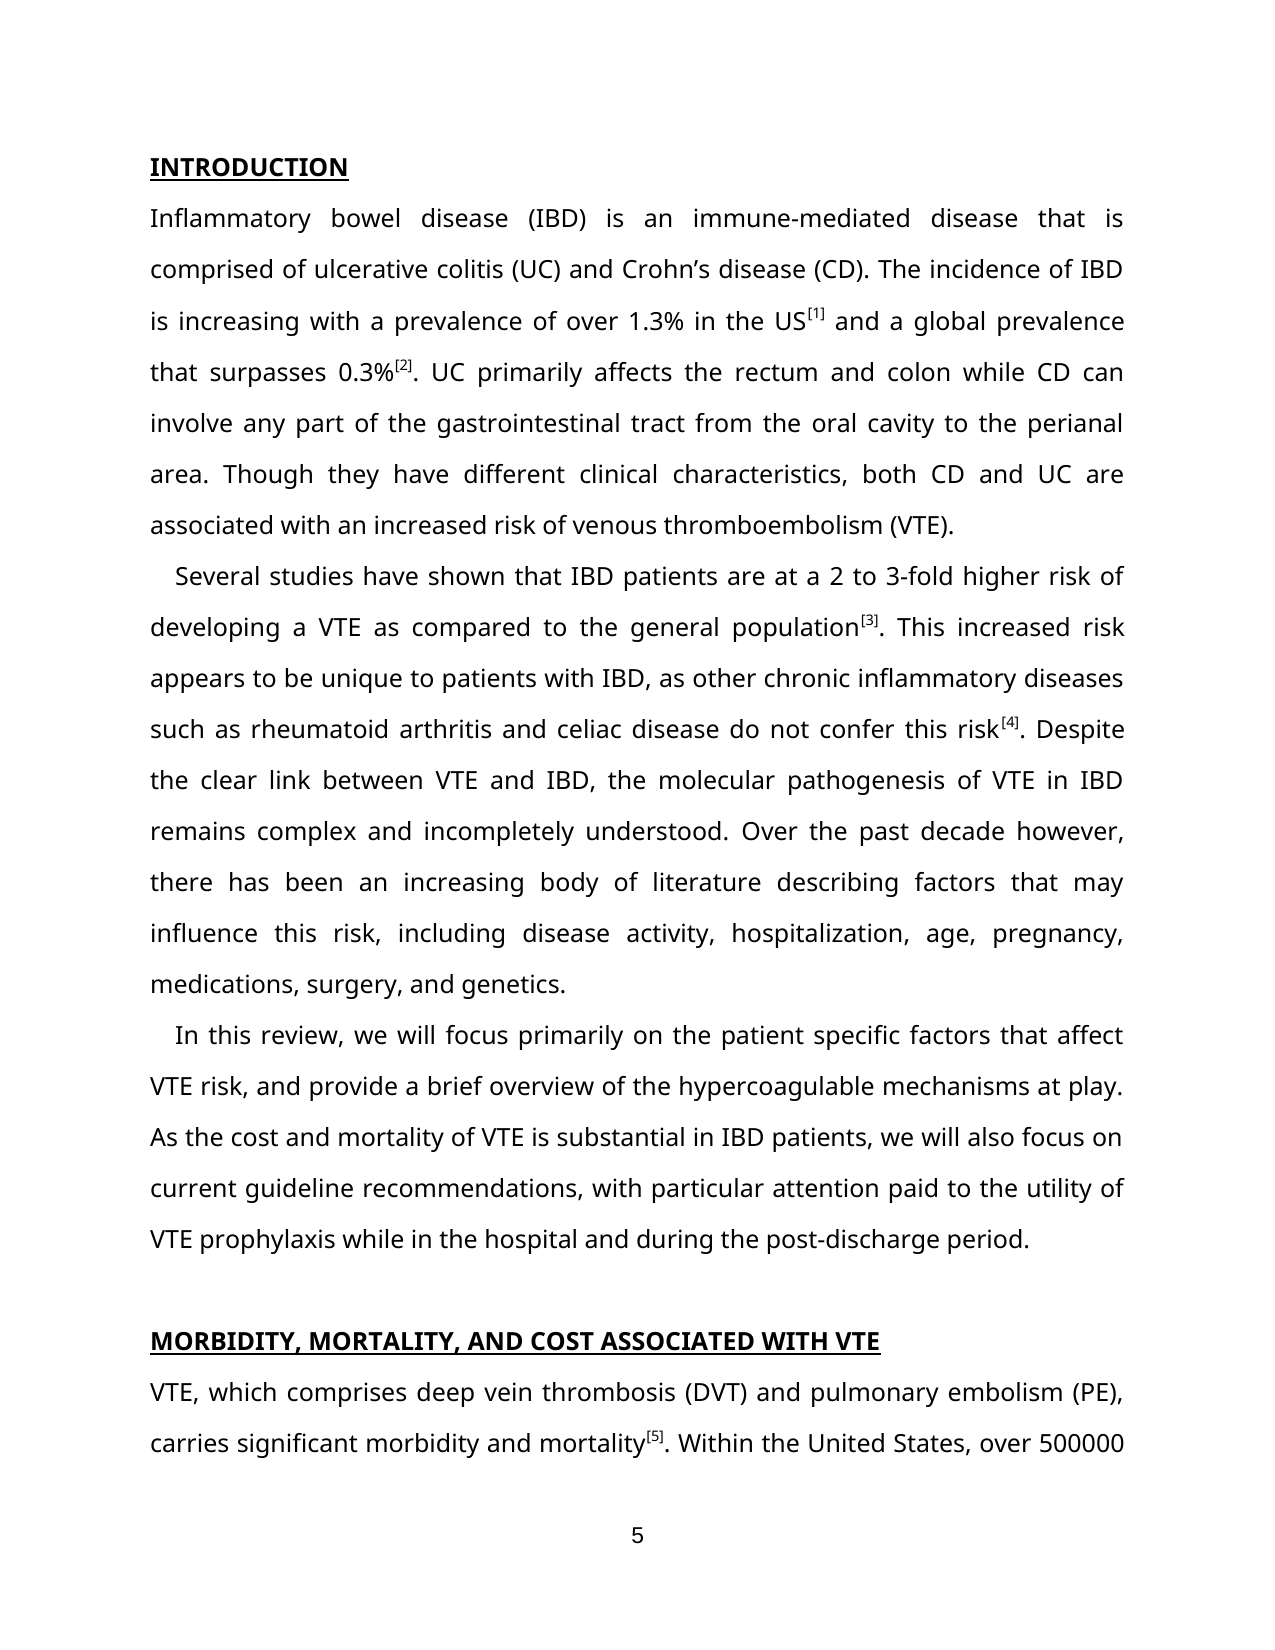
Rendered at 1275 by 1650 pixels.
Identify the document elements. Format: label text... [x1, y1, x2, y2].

text Several studies have shown that IBD patients are at a 2 to 3-fold higher risk of developing a VTE as compared to the general population[3]. This increased risk appears to be unique to patients with IBD, as other chronic inflammatory diseases such as rheumatoid arthritis and celiac disease do not confer this risk[4]. Despite the clear link between VTE and IBD, the molecular pathogenesis of VTE in IBD remains complex and incompletely understood. Over the past decade however, there has been an increasing body of literature describing factors that may influence this risk, including disease activity, hospitalization, age, pregnancy, medications, surgery, and genetics. [150, 558, 1125, 1001]
text INTRODUCTION [150, 150, 1125, 184]
text Inflammatory bowel disease (IBD) is an immune-mediated disease that is comprised of ulcerative colitis (UC) and Crohn’s disease (CD). The incidence of IBD is increasing with a prevalence of over 1.3% in the US[1] and a global prevalence that surpasses 0.3%[2]. UC primarily affects the rectum and colon while CD can involve any part of the gastrointestinal tract from the oral cavity to the perianal area. Though they have different clinical characteristics, both CD and UC are associated with an increased risk of venous thromboembolism (VTE). [150, 201, 1125, 541]
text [150, 1375, 1125, 1460]
text In this review, we will focus primarily on the patient specific factors that affect VTE risk, and provide a brief overview of the hypercoagulable mechanisms at play. As the cost and mortality of VTE is substantial in IBD patients, we will also focus on current guideline recommendations, with particular attention paid to the utility of VTE prophylaxis while in the hospital and during the post-discharge period. [150, 1018, 1125, 1256]
text MORBIDITY, MORTALITY, AND COST ASSOCIATED WITH VTE [150, 1324, 1125, 1358]
